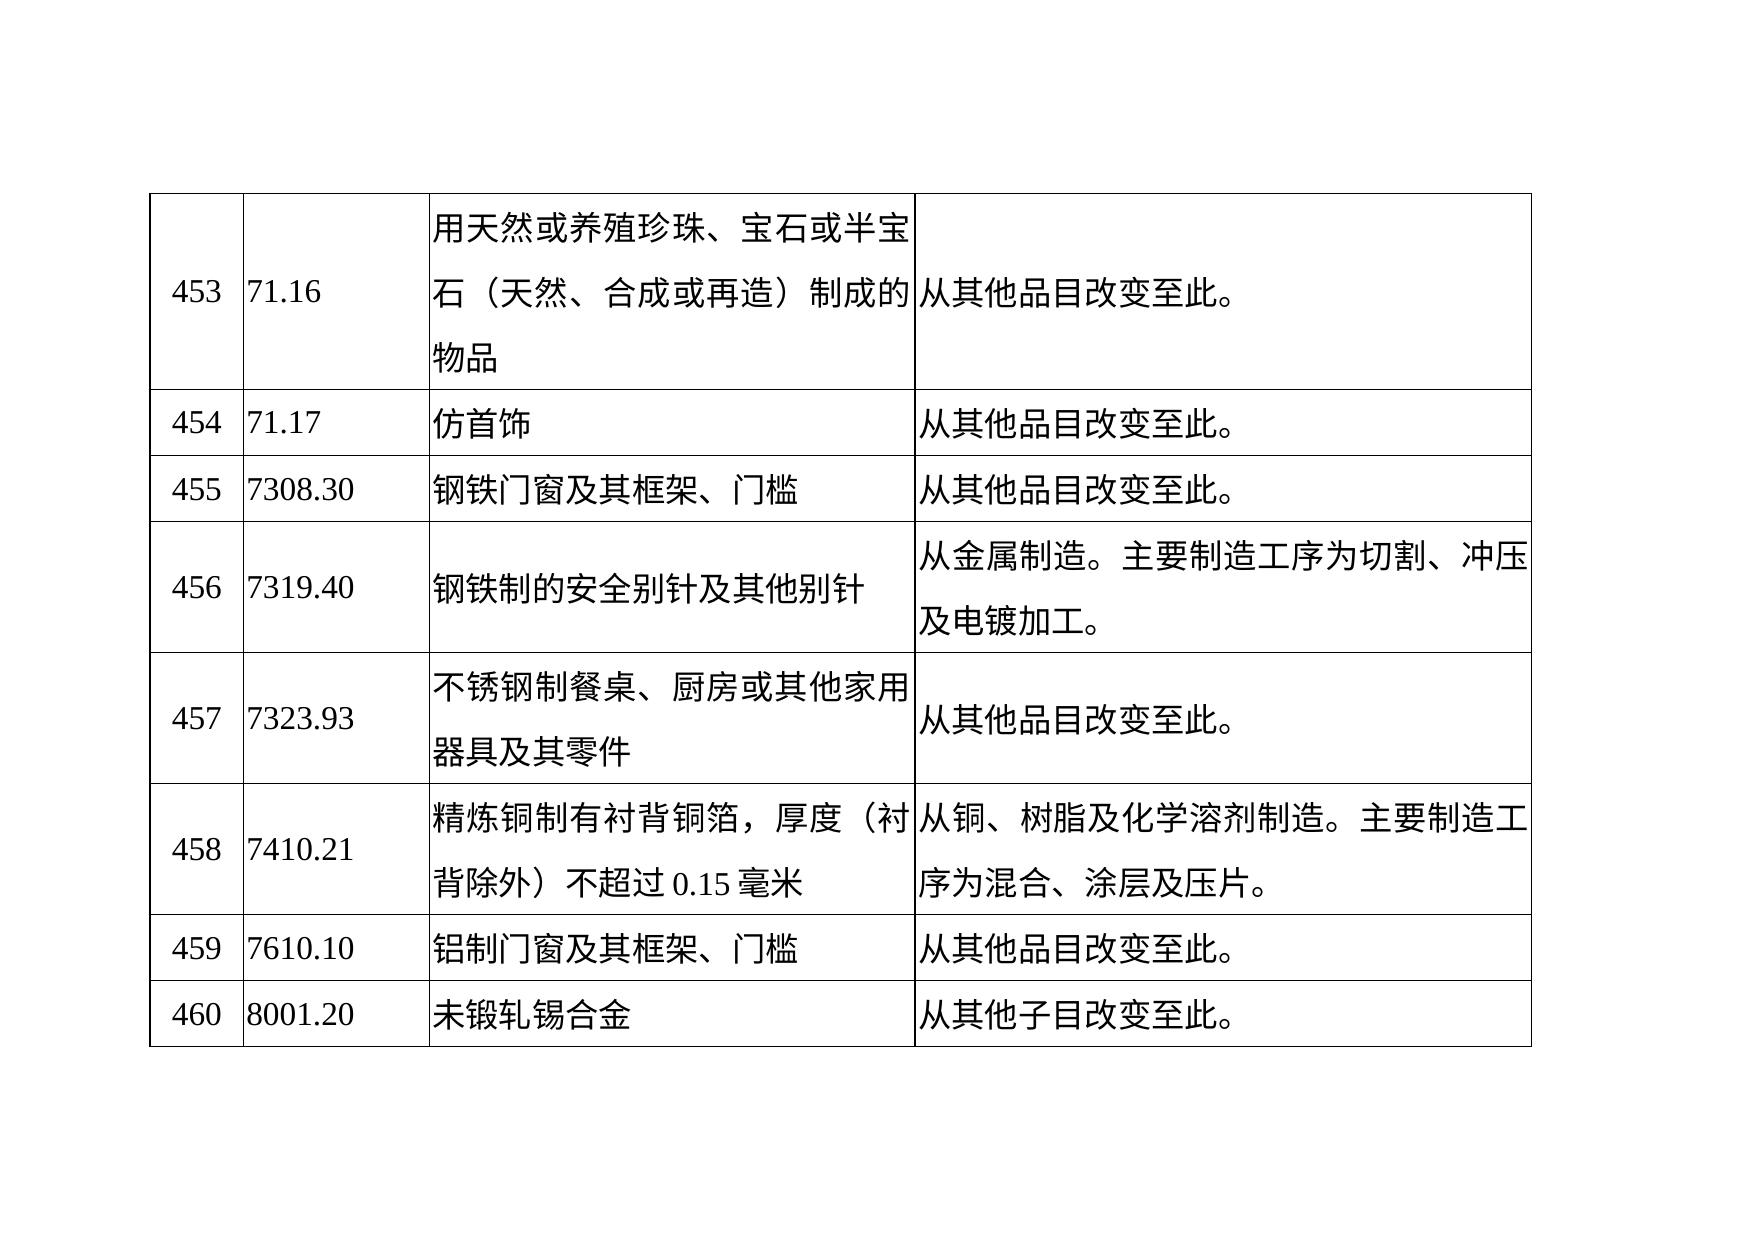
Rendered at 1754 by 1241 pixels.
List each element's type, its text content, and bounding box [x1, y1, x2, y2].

table_cell 从铜、树脂及化学溶剂制造。主要制造工序为混合、涂层及压片。 [916, 784, 1531, 914]
table_cell 从其他品目改变至此。 [916, 390, 1531, 454]
table_cell 71.17 [244, 390, 429, 454]
table_cell 从其他品目改变至此。 [916, 456, 1531, 521]
table_cell 从其他品目改变至此。 [916, 915, 1531, 980]
table_cell 从金属制造。主要制造工序为切割、冲压及电镀加工。 [916, 522, 1531, 652]
table_cell 从其他子目改变至此。 [916, 981, 1531, 1046]
table_cell 未锻轧锡合金 [430, 981, 914, 1046]
table_cell 456 [151, 522, 243, 652]
table_cell 457 [151, 653, 243, 783]
table_cell 453 [151, 194, 243, 388]
table_cell 459 [151, 915, 243, 980]
table_cell 454 [151, 390, 243, 454]
table_cell 从其他品目改变至此。 [916, 653, 1531, 783]
table_cell 7410.21 [244, 784, 429, 914]
table_cell 460 [151, 981, 243, 1046]
table_cell 不锈钢制餐桌、厨房或其他家用器具及其零件 [430, 653, 914, 783]
table_cell 7610.10 [244, 915, 429, 980]
table_cell 仿首饰 [430, 390, 914, 454]
table_cell 7319.40 [244, 522, 429, 652]
table_cell 用天然或养殖珍珠、宝石或半宝石（天然、合成或再造）制成的物品 [430, 194, 914, 388]
table_cell 458 [151, 784, 243, 914]
table_cell 钢铁制的安全别针及其他别针 [430, 522, 914, 652]
table_cell 455 [151, 456, 243, 521]
table_cell 精炼铜制有衬背铜箔，厚度（衬背除外）不超过0.15毫米 [430, 784, 914, 914]
table_cell 铝制门窗及其框架、门槛 [430, 915, 914, 980]
table_cell 7323.93 [244, 653, 429, 783]
table_cell 71.16 [244, 194, 429, 388]
table_cell 钢铁门窗及其框架、门槛 [430, 456, 914, 521]
table_cell 8001.20 [244, 981, 429, 1046]
table_cell 从其他品目改变至此。 [916, 194, 1531, 388]
table_cell 7308.30 [244, 456, 429, 521]
